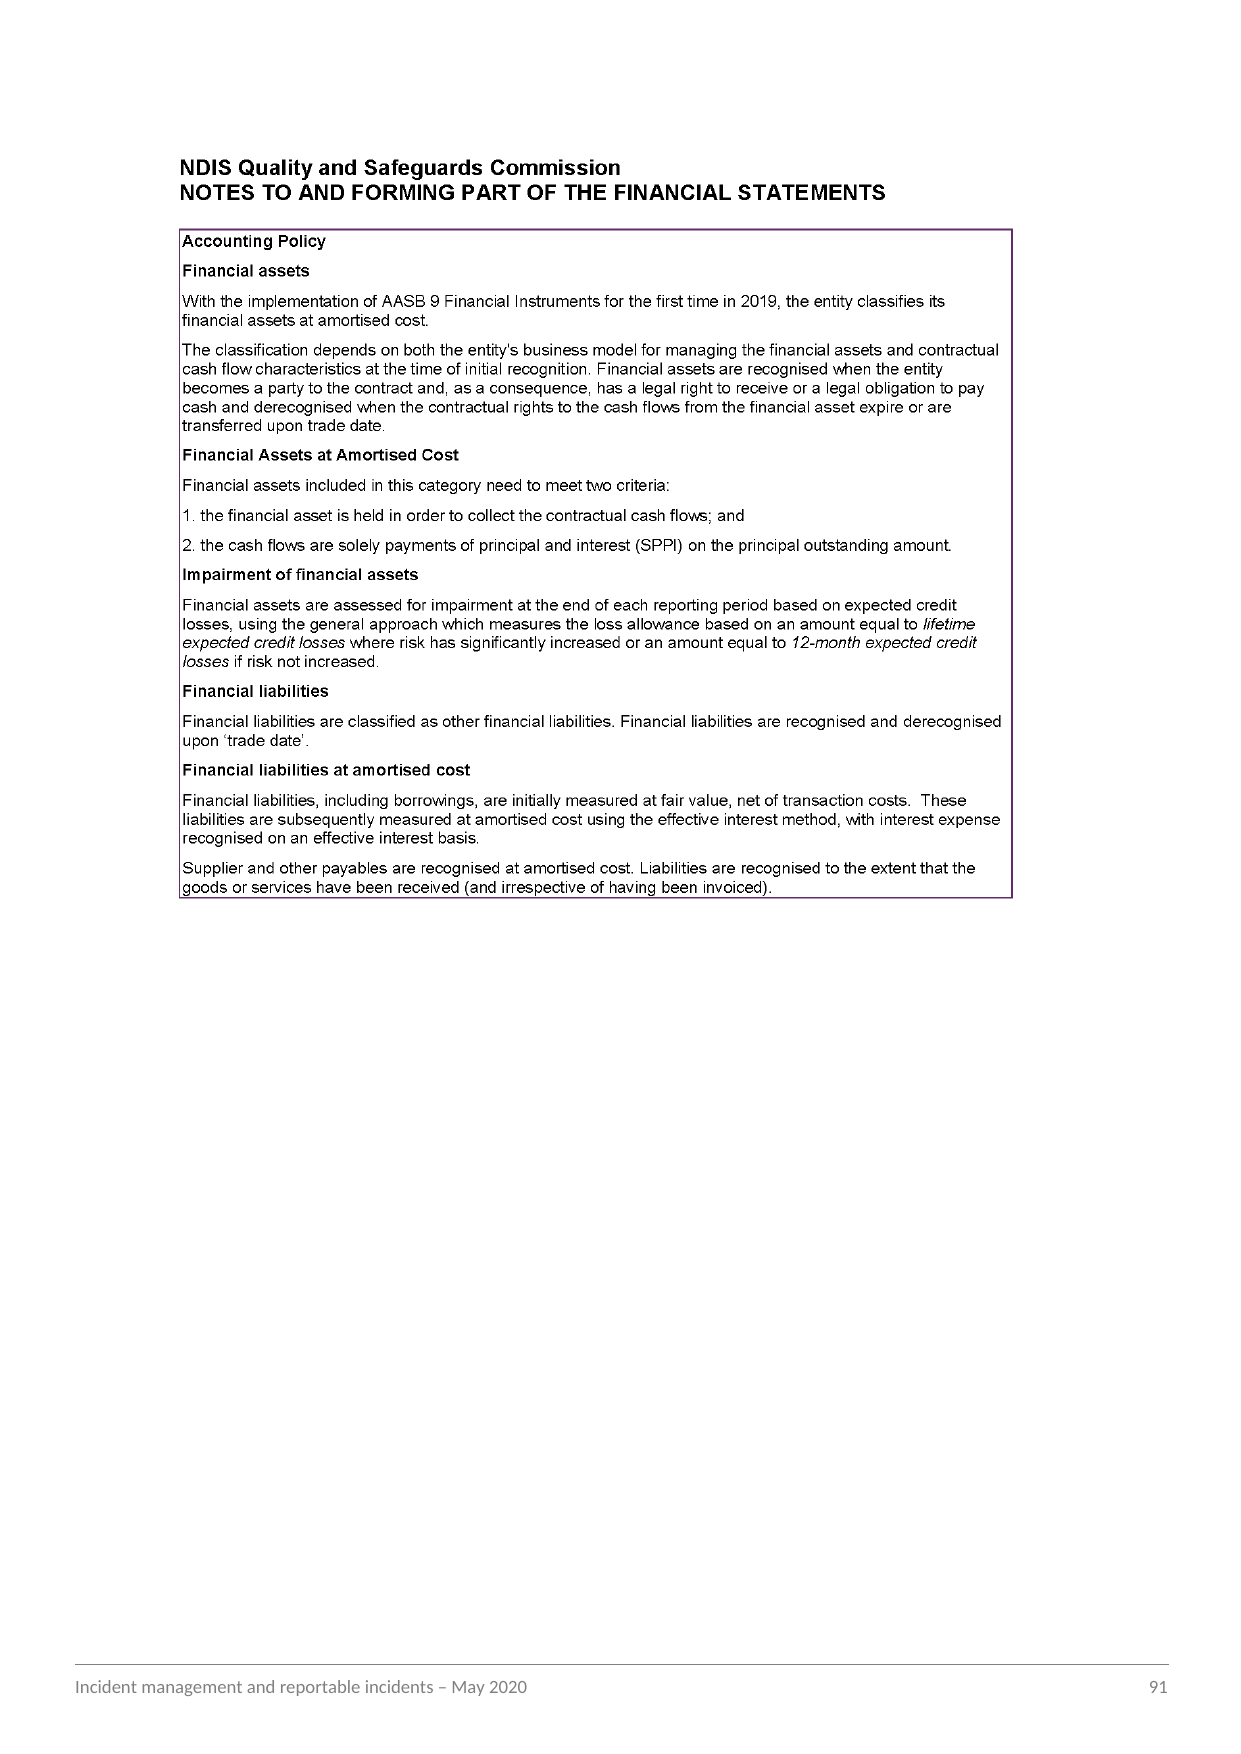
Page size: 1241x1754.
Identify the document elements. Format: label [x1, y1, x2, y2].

picture [76, 68, 1164, 1408]
